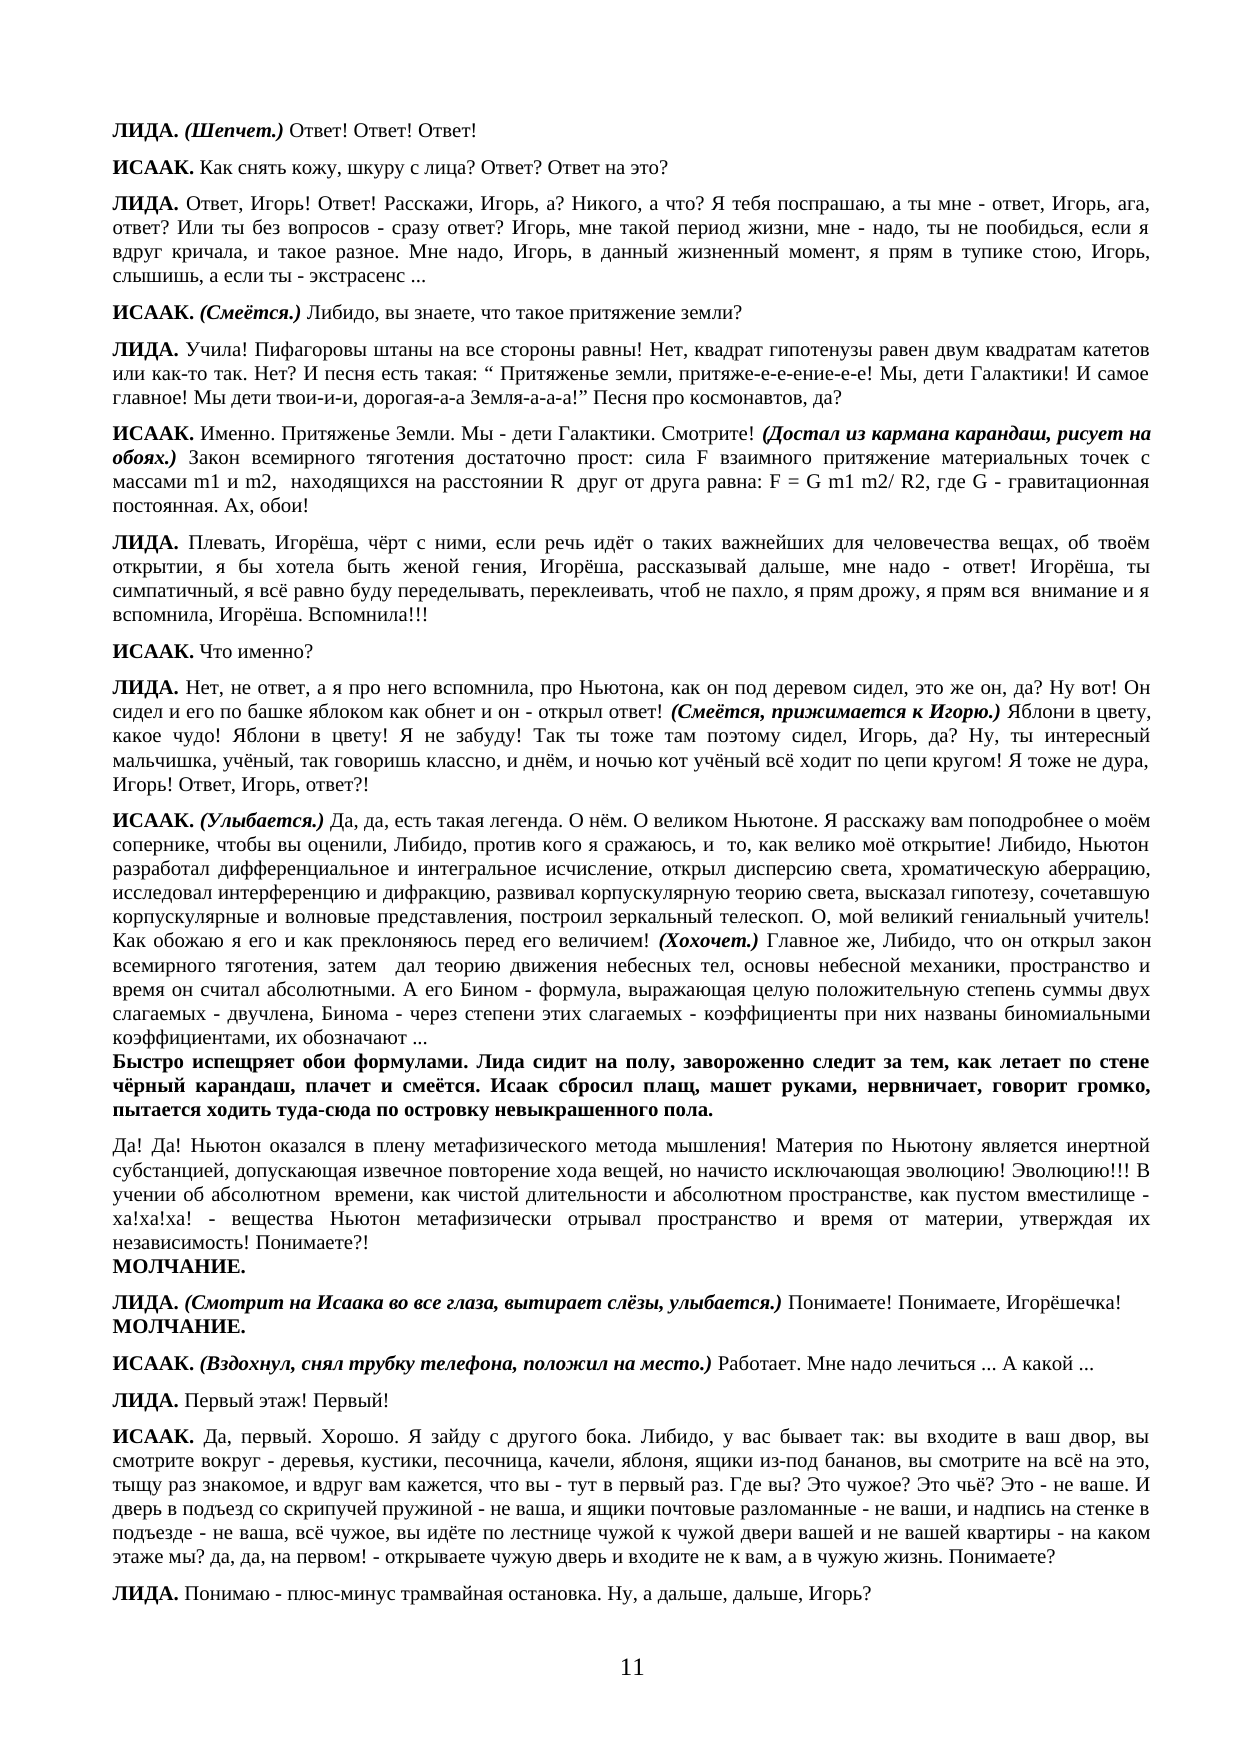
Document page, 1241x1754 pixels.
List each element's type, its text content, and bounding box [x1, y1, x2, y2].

text ИСААК. (Вздохнул, снял трубку телефона, положил на место.) Работает. Мне надо лечиться ... А какой ... [112, 1351, 1152, 1375]
text ЛИДА. Первый этаж! Первый! [112, 1387, 1152, 1412]
text ЛИДА. Нет, не ответ, а я про него вспомнила, про Ньютона, как он под деревом сидел, это же он, да? Ну вот! Он сидел и его по башке яблоком как обнет и он - открыл ответ! (Смеётся, прижимается к Игорю.) Яблони в цвету, какое чудо! Яблони в цвету! Я не забуду! Так ты тоже там поэтому сидел, Игорь, да? Ну, ты интересный мальчишка, учёный, так говоришь классно, и днём, и ночью кот учёный всё ходит по цепи кругом! Я тоже не дура, Игорь! Ответ, Игорь, ответ?! [112, 675, 1152, 796]
text ИСААК. Да, первый. Хорошо. Я зайду с другого бока. Либидо, у вас бывает так: вы входите в ваш двор, вы смотрите вокруг - деревья, кустики, песочница, качели, яблоня, ящики из-под бананов, вы смотрите на всё на это, тыщу раз знакомое, и вдруг вам кажется, что вы - тут в первый раз. Где вы? Это чужое? Это чьё? Это - не ваше. И дверь в подъезд со скрипучей пружиной - не ваша, и ящики почтовые разломанные - не ваши, и надпись на стенке в подъезде - не ваша, всё чужое, вы идёте по лестнице чужой к чужой двери вашей и не вашей квартиры - на каком этаже мы? да, да, на первом! - открываете чужую дверь и входите не к вам, а в чужую жизнь. Понимаете? [112, 1424, 1152, 1568]
text ИСААК. (Улыбается.) Да, да, есть такая легенда. О нём. О великом Ньютоне. Я расскажу вам поподробнее о моём сопернике, чтобы вы оценили, Либидо, против кого я сражаюсь, и то, как велико моё открытие! Либидо, Ньютон разработал дифференциальное и интегральное исчисление, открыл дисперсию света, хроматическую аберрацию, исследовал интерференцию и дифракцию, развивал корпускулярную теорию света, высказал гипотезу, сочетавшую корпускулярные и волновые представления, построил зеркальный телескоп. О, мой великий гениальный учитель! Как обожаю я его и как преклоняюсь перед его величием! (Хохочет.) Главное же, Либидо, что он открыл закон всемирного тяготения, затем дал теорию движения небесных тел, основы небесной механики, пространство и время он считал абсолютными. А его Бином - формула, выражающая целую положительную степень суммы двух слагаемых - двучлена, Бинома - через степени этих слагаемых - коэффициенты при них названы биномиальными коэффициентами, их обозначают ... [112, 808, 1152, 1049]
text Да! Да! Ньютон оказался в плену метафизического метода мышления! Материя по Ньютону является инертной субстанцией, допускающая извечное повторение хода вещей, но начисто исключающая эволюцию! Эволюцию!!! В учении об абсолютном времени, как чистой длительности и абсолютном пространстве, как пустом вместилище - ха!ха!ха! - вещества Ньютон метафизически отрывал пространство и время от материи, утверждая их независимость! Понимаете?! [112, 1133, 1152, 1254]
text МОЛЧАНИЕ. [112, 1314, 1152, 1338]
text ЛИДА. (Смотрит на Исаака во все глаза, вытирает слёзы, улыбается.) Понимаете! Понимаете, Игорёшечка! [112, 1290, 1152, 1314]
text ЛИДА. Учила! Пифагоровы штаны на все стороны равны! Нет, квадрат гипотенузы равен двум квадратам катетов или как-то так. Нет? И песня есть такая: “ Притяженье земли, притяже-е-е-ение-е-е! Мы, дети Галактики! И самое главное! Мы дети твои-и-и, дорогая-а-а Земля-а-а-а!” Песня про космонавтов, да? [112, 337, 1152, 409]
text ЛИДА. Понимаю - плюс-минус трамвайная остановка. Ну, а дальше, дальше, Игорь? [112, 1581, 1152, 1605]
text ЛИДА. Плевать, Игорёша, чёрт с ними, если речь идёт о таких важнейших для человечества вещах, об твоём открытии, я бы хотела быть женой гения, Игорёша, рассказывай дальше, мне надо - ответ! Игорёша, ты симпатичный, я всё равно буду переделывать, переклеивать, чтоб не пахло, я прям дрожу, я прям вся внимание и я вспомнила, Игорёша. Вспомнила!!! [112, 530, 1152, 626]
text МОЛЧАНИЕ. [112, 1254, 1152, 1278]
text ИСААК. Именно. Притяженье Земли. Мы - дети Галактики. Смотрите! (Достал из кармана карандаш, рисует на обоях.) Закон всемирного тяготения достаточно прост: сила F взаимного притяжение материальных точек с массами m1 и m2, находящихся на расстоянии R друг от друга равна: F = G m1 m2/ R2, где G - гравитационная постоянная. Ах, обои! [112, 421, 1152, 517]
text ЛИДА. Ответ, Игорь! Ответ! Расскажи, Игорь, а? Никого, а что? Я тебя поспрашаю, а ты мне - ответ, Игорь, ага, ответ? Или ты без вопросов - сразу ответ? Игорь, мне такой период жизни, мне - надо, ты не пообидься, если я вдруг кричала, и такое разное. Мне надо, Игорь, в данный жизненный момент, я прям в тупике стою, Игорь, слышишь, а если ты - экстрасенс ... [112, 191, 1152, 287]
text ИСААК. (Смеётся.) Либидо, вы знаете, что такое притяжение земли? [112, 300, 1152, 324]
text ИСААК. Как снять кожу, шкуру с лица? Ответ? Ответ на это? [112, 155, 1152, 179]
text ЛИДА. (Шепчет.) Ответ! Ответ! Ответ! [112, 118, 1152, 142]
text ИСААК. Что именно? [112, 639, 1152, 663]
text Быстро испещряет обои формулами. Лида сидит на полу, завороженно следит за тем, как летает по стене чёрный карандаш, плачет и смеётся. Исаак сбросил плащ, машет руками, нервничает, говорит громко, пытается ходить туда-сюда по островку невыкрашенного пола. [112, 1049, 1152, 1121]
